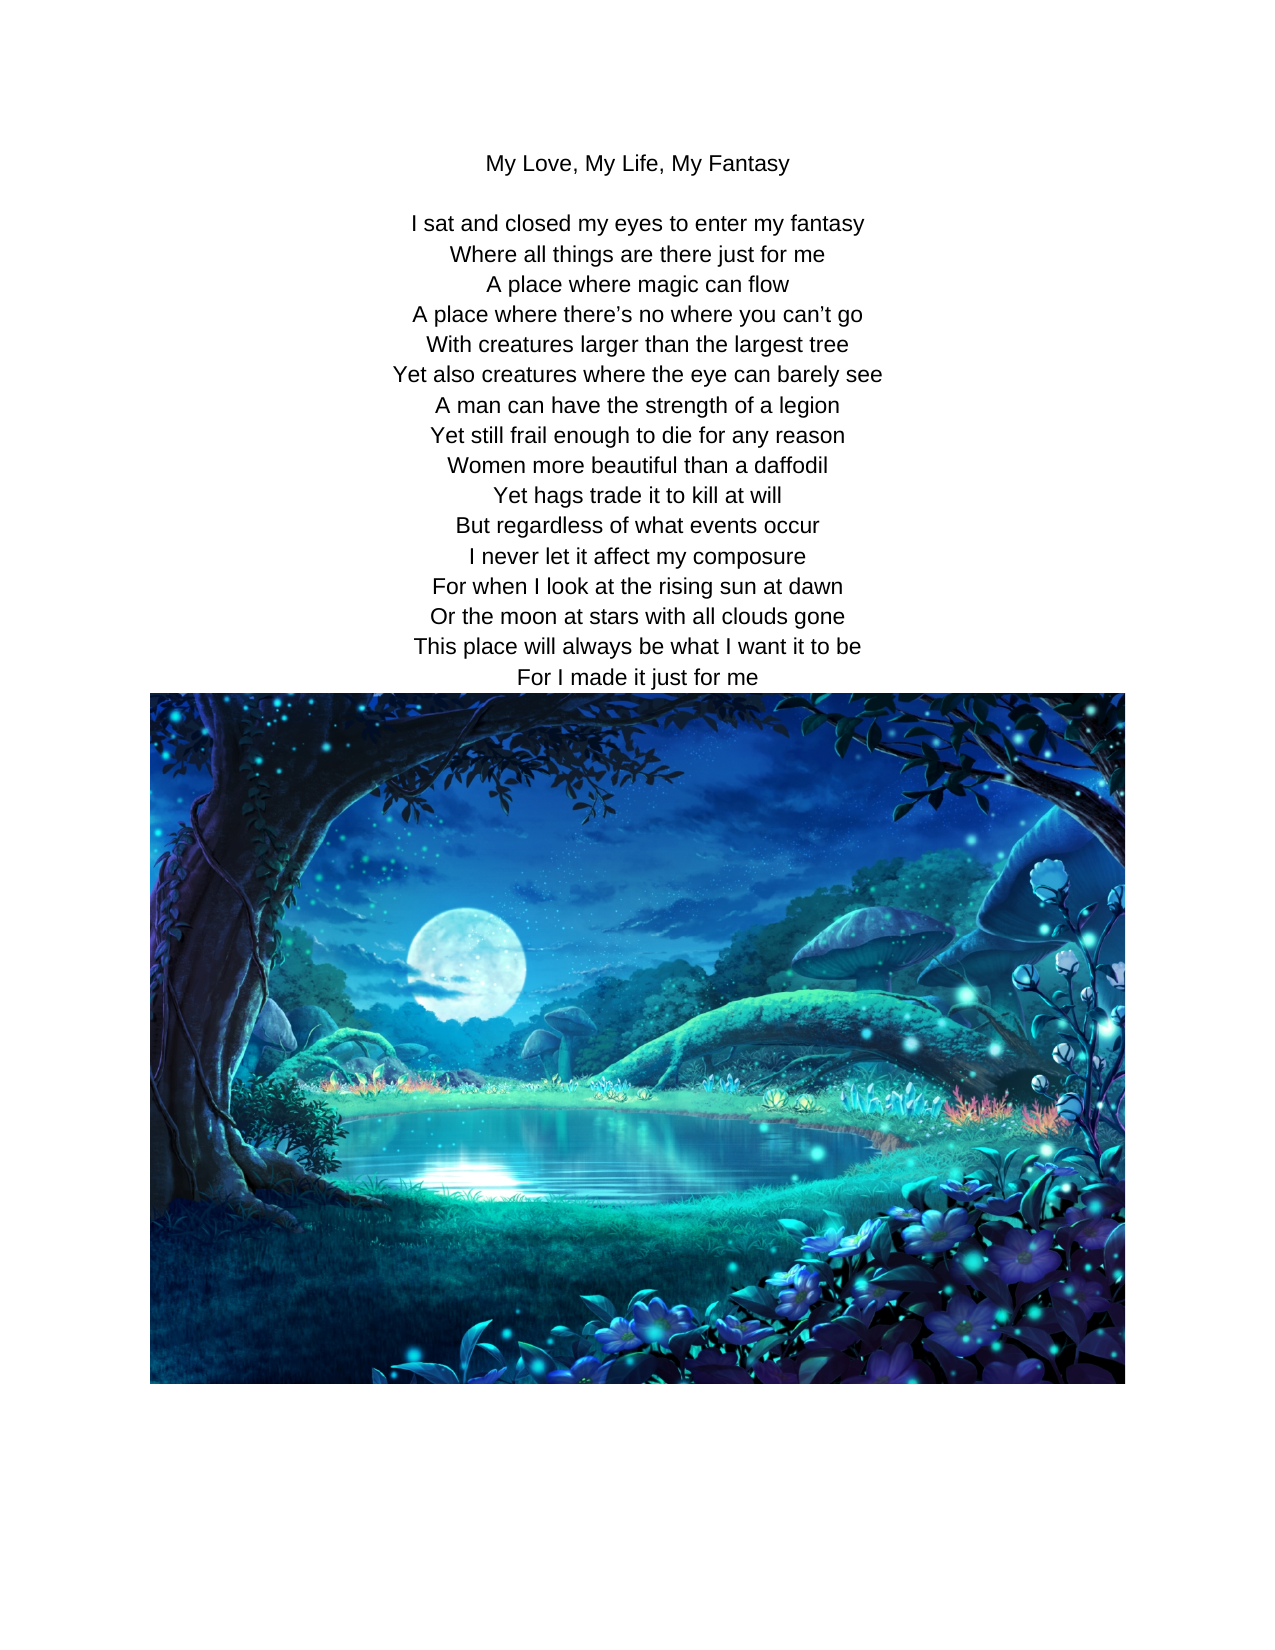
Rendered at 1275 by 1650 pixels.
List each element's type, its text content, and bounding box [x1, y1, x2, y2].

text Yet still frail enough to die for any reason [150, 422, 1125, 448]
picture [813, 693, 821, 700]
text For I made it just for me [150, 663, 1125, 690]
picture [818, 695, 826, 701]
text I sat and closed my eyes to enter my fantasy [150, 210, 1125, 237]
text Where all things are there just for me [150, 241, 1125, 267]
text Yet also creatures where the eye can barely see [150, 361, 1125, 388]
text This place will always be what I want it to be [150, 633, 1125, 660]
text With creatures larger than the largest tree [150, 331, 1125, 358]
text Yet hags trade it to kill at will [150, 482, 1125, 509]
text A place where there’s no where you can’t go [150, 301, 1125, 327]
text A place where magic can flow [150, 271, 1125, 297]
text But regardless of what events occur [150, 512, 1125, 539]
text For when I look at the rising sun at dawn [150, 573, 1125, 599]
text Women more beautiful than a daffodil [150, 452, 1125, 478]
picture [150, 693, 1125, 1384]
text A man can have the strength of a legion [150, 392, 1125, 418]
text I never let it affect my composure [150, 543, 1125, 569]
text Or the moon at stars with all clouds gone [150, 603, 1125, 629]
text My Love, My Life, My Fantasy [150, 150, 1125, 176]
